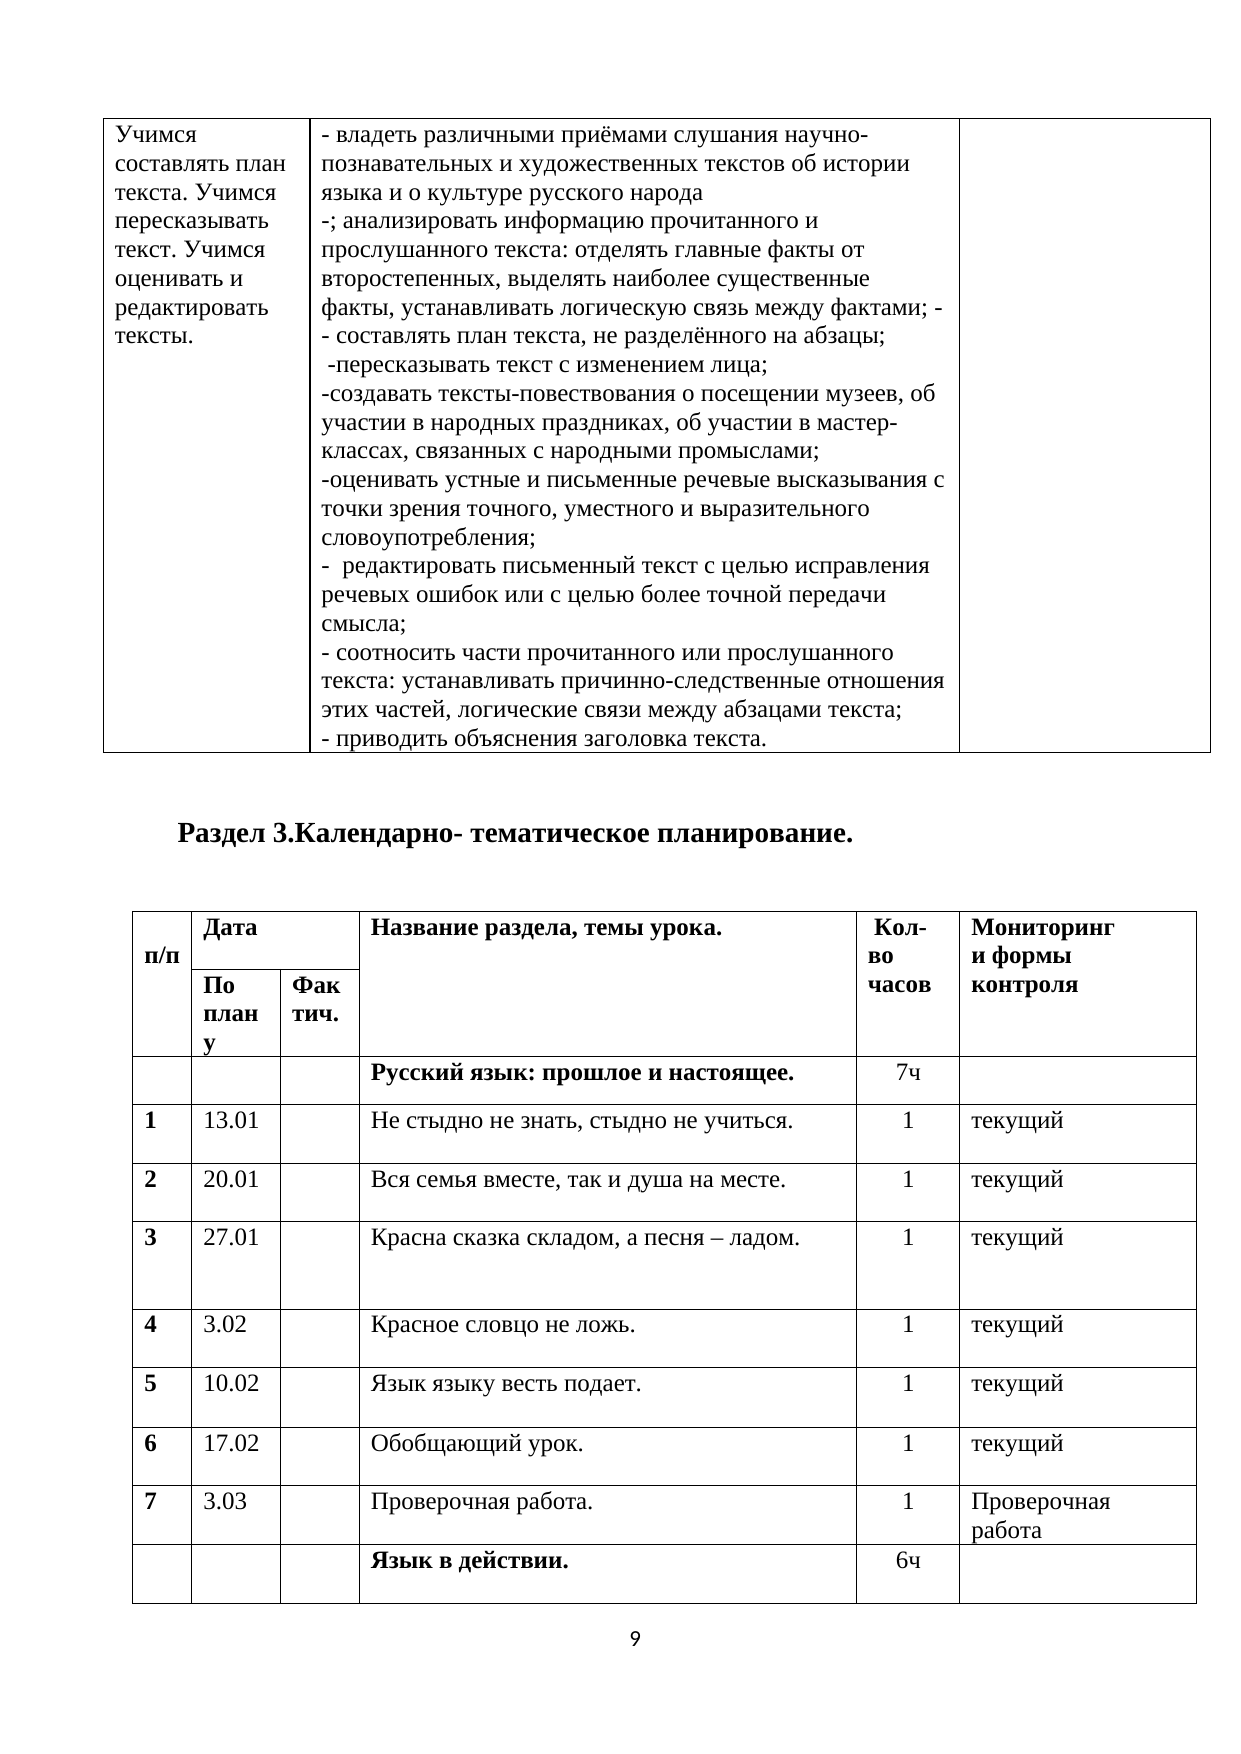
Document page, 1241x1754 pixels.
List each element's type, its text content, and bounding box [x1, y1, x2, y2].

table_cell 3.03 [192, 1486, 280, 1544]
table_cell 4 [133, 1310, 191, 1367]
table_cell 7 [133, 1486, 191, 1544]
table_cell 6ч [857, 1545, 959, 1602]
table_cell 2 [133, 1164, 191, 1221]
table_header Кол-во часов [857, 912, 959, 1056]
table_cell [960, 1057, 1196, 1104]
table_cell Не стыдно не знать, стыдно не учиться. [360, 1105, 856, 1163]
table_cell 27.01 [192, 1222, 280, 1308]
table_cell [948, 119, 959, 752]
table_cell 20.01 [192, 1164, 280, 1221]
table_cell текущий [960, 1164, 1196, 1221]
table_cell 1 [857, 1368, 959, 1427]
table_cell [281, 1057, 359, 1104]
table_cell [133, 1545, 191, 1602]
table_header п/п [133, 912, 191, 1056]
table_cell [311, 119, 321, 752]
table_cell [281, 1164, 359, 1221]
table_cell Красна сказка складом, а песня – ладом. [360, 1222, 856, 1308]
table_cell [281, 1105, 359, 1163]
table_cell 3.02 [192, 1310, 280, 1367]
table_cell текущий [960, 1368, 1196, 1427]
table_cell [104, 119, 309, 752]
table_cell По плану [192, 970, 280, 1056]
table_cell 13.01 [192, 1105, 280, 1163]
table_header Дата [192, 912, 359, 969]
table_header Мониторинг и формы контроля [960, 912, 1196, 1056]
table_cell 5 [133, 1368, 191, 1427]
table_cell [192, 1545, 280, 1602]
table_cell 10.02 [192, 1368, 280, 1427]
table_cell [281, 1368, 359, 1427]
table_cell [281, 1428, 359, 1485]
table_cell Фактич. [281, 970, 359, 1056]
table_cell Русский язык: прошлое и настоящее. [360, 1057, 856, 1104]
table_cell текущий [960, 1310, 1196, 1367]
table_cell 1 [857, 1486, 959, 1544]
table_cell Обобщающий урок. [360, 1428, 856, 1485]
table_cell [281, 1486, 359, 1544]
table_cell 6 [133, 1428, 191, 1485]
table_cell [192, 1057, 280, 1104]
table_cell 1 [857, 1164, 959, 1221]
table_cell [281, 1310, 359, 1367]
table_cell Вся семья вместе, так и душа на месте. [360, 1164, 856, 1221]
table_cell Язык языку весть подает. [360, 1368, 856, 1427]
table_cell 1 [857, 1222, 959, 1308]
table_cell Красное словцо не ложь. [360, 1310, 856, 1367]
table_cell [960, 1545, 1196, 1602]
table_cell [960, 119, 1210, 752]
table_cell [133, 1057, 191, 1104]
table_cell 1 [857, 1428, 959, 1485]
table_cell 3 [133, 1222, 191, 1308]
table_cell 1 [133, 1105, 191, 1163]
table_cell Язык в действии. [360, 1545, 856, 1602]
table_cell 17.02 [192, 1428, 280, 1485]
table_cell [281, 1222, 359, 1308]
table_cell текущий [960, 1428, 1196, 1485]
table_cell текущий [960, 1105, 1196, 1163]
table_cell Проверочная работа. [360, 1486, 856, 1544]
text Раздел 3.Календарно- тематическое планирование. [177, 815, 1093, 848]
table_cell текущий [960, 1222, 1196, 1308]
table_cell 1 [857, 1105, 959, 1163]
table_cell [281, 1545, 359, 1602]
table_cell 1 [857, 1310, 959, 1367]
table_cell Проверочная работа [960, 1486, 1196, 1544]
table_cell 7ч [857, 1057, 959, 1104]
table_header Название раздела, темы урока. [360, 912, 856, 1056]
